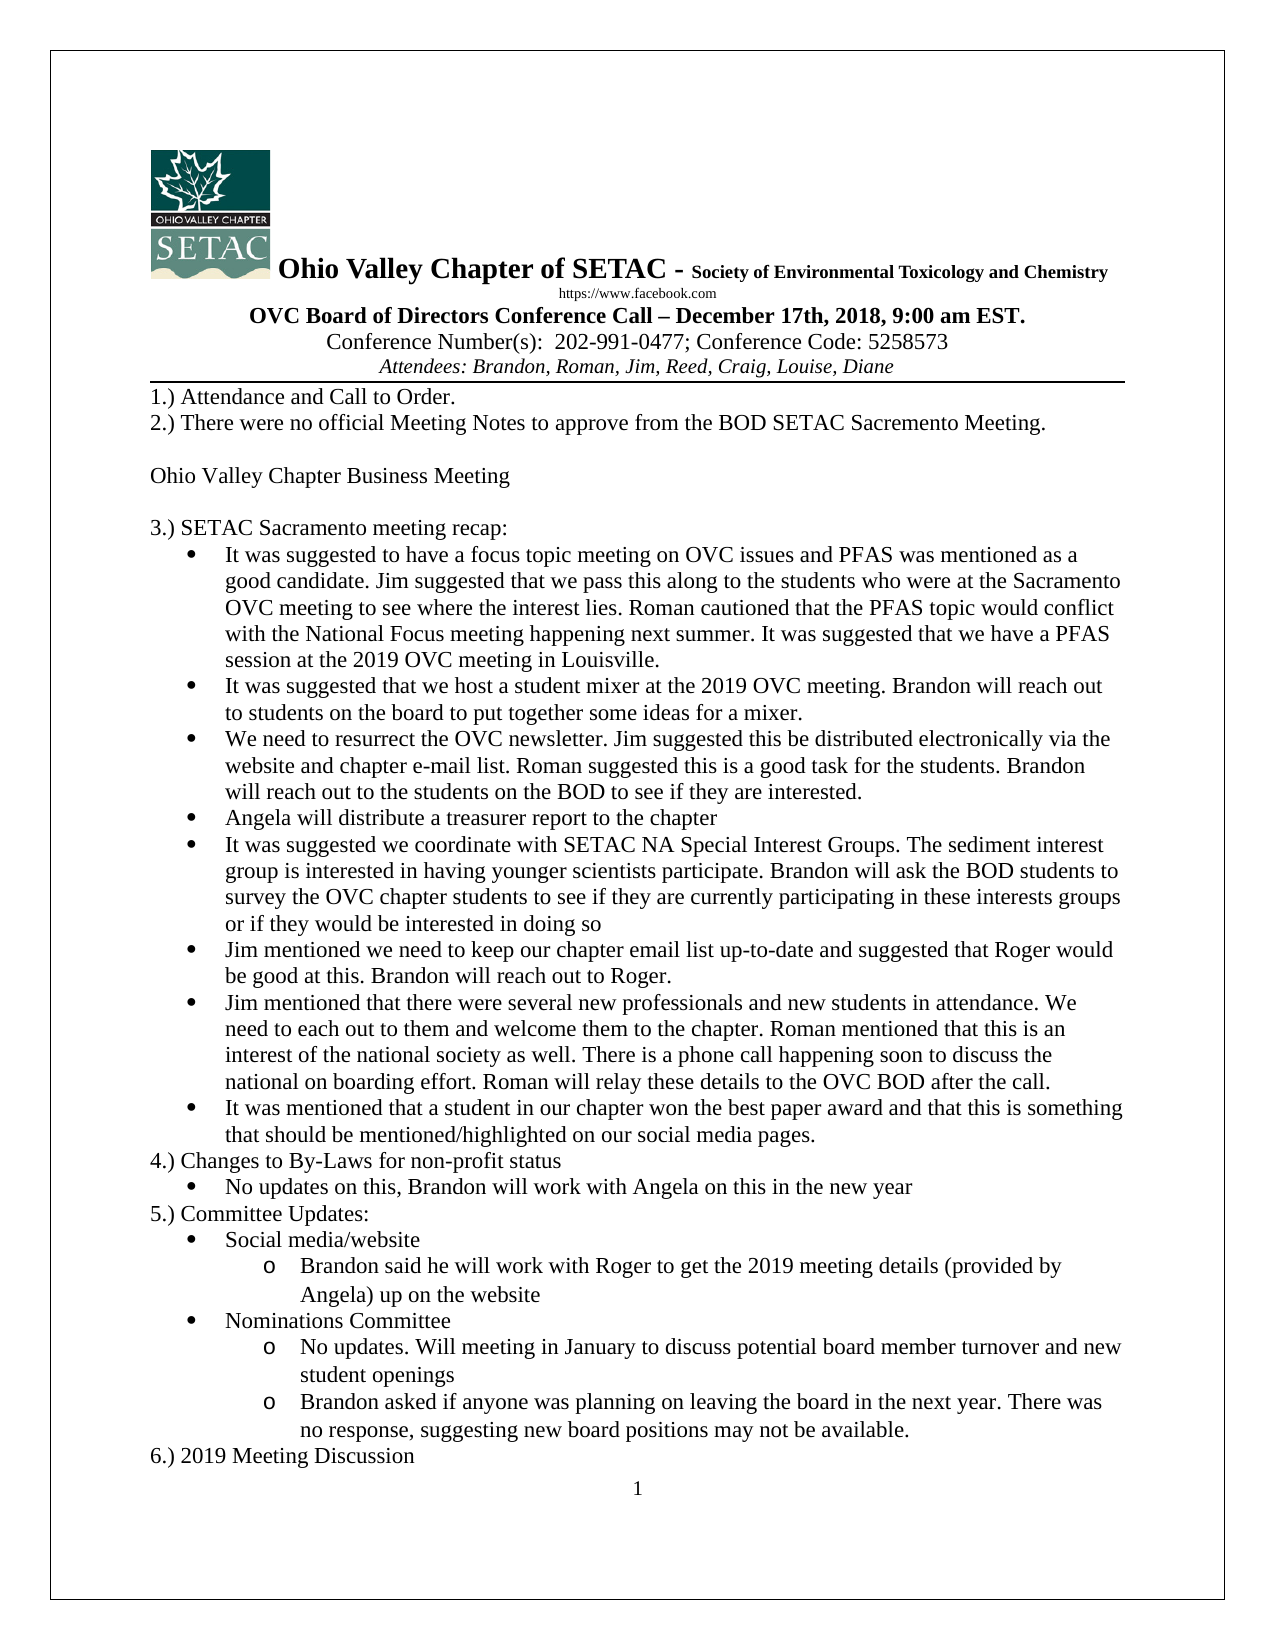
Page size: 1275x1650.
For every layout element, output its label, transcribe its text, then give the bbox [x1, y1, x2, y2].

text 6.) 2019 Meeting Discussion [150, 1442, 1125, 1469]
text 1.) Attendance and Call to Order. [150, 383, 1125, 409]
list No updates. Will meeting in January to discuss potential board member turnover and new student openings [262, 1333, 1125, 1388]
list Jim mentioned we need to keep our chapter email list up-to-date and suggested that Roger would be good at this. Brandon will reach out to Roger. [187, 936, 1125, 989]
picture [150, 150, 271, 279]
text Conference Number(s): 202-991-0477; Conference Code: 5258573 [150, 328, 1125, 354]
list Nominations Committee [187, 1307, 1125, 1333]
text OVC Board of Directors Conference Call – December 17th, 2018, 9:00 am EST. [150, 302, 1125, 328]
text 4.) Changes to By-Laws for non-profit status [150, 1147, 1125, 1173]
list It was suggested that we host a student mixer at the 2019 OVC meeting. Brandon will reach out to students on the board to put together some ideas for a mixer. [187, 673, 1125, 725]
list It was suggested to have a focus topic meeting on OVC issues and PFAS was mentioned as a good candidate. Jim suggested that we pass this along to the students who were at the Sacramento OVC meeting to see where the interest lies. Roman cautioned that the PFAS topic would conflict with the National Focus meeting happening next summer. It was suggested that we have a PFAS session at the 2019 OVC meeting in Louisville. [187, 541, 1125, 673]
list Brandon said he will work with Roger to get the 2019 meeting details (provided by Angela) up on the website [262, 1252, 1125, 1307]
list No updates on this, Brandon will work with Angela on this in the new year [187, 1173, 1125, 1200]
list Brandon asked if anyone was planning on leaving the board in the next year. There was no response, suggesting new board positions may not be available. [262, 1388, 1125, 1442]
text 2.) There were no official Meeting Notes to approve from the BOD SETAC Sacremento Meeting. [150, 409, 1125, 435]
text Attendees: Brandon, Roman, Jim, Reed, Craig, Louise, Diane [150, 354, 1125, 381]
list Jim mentioned that there were several new professionals and new students in attendance. We need to each out to them and welcome them to the chapter. Roman mentioned that this is an interest of the national society as well. There is a phone call happening soon to discuss the national on boarding effort. Roman will relay these details to the OVC BOD after the call. [187, 989, 1125, 1094]
list It was suggested we coordinate with SETAC NA Special Interest Groups. The sediment interest group is interested in having younger scientists participate. Brandon will ask the BOD students to survey the OVC chapter students to see if they are currently participating in these interests groups or if they would be interested in doing so [187, 831, 1125, 936]
list Social media/website [187, 1226, 1125, 1252]
list Angela will distribute a treasurer report to the chapter [187, 804, 1125, 831]
list We need to resurrect the OVC newsletter. Jim suggested this be distributed electronically via the website and chapter e-mail list. Roman suggested this is a good task for the students. Brandon will reach out to the students on the BOD to see if they are interested. [187, 725, 1125, 804]
text 5.) Committee Updates: [150, 1200, 1125, 1226]
text 3.) SETAC Sacramento meeting recap: [150, 514, 1125, 541]
text Ohio Valley Chapter Business Meeting [150, 462, 1125, 488]
list It was mentioned that a student in our chapter won the best paper award and that this is something that should be mentioned/highlighted on our social media pages. [187, 1094, 1125, 1147]
